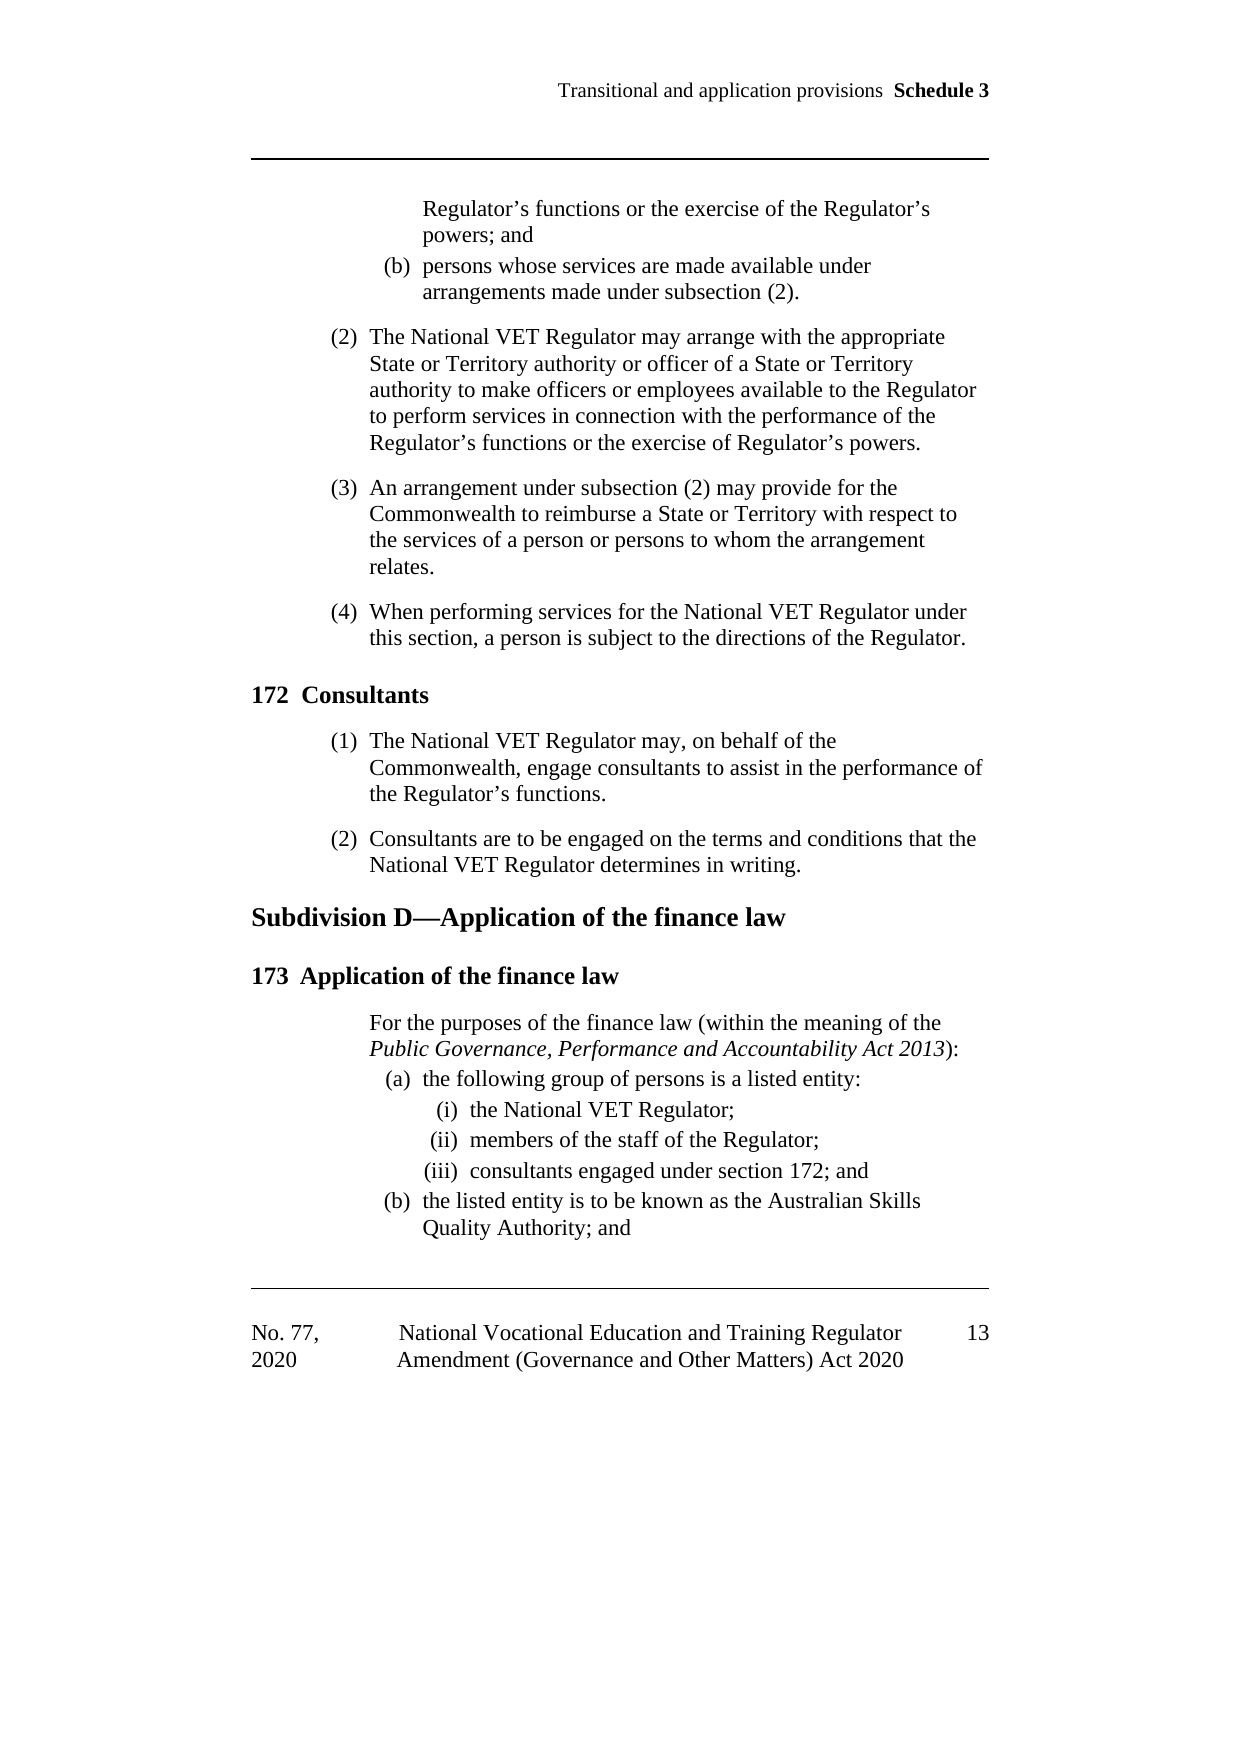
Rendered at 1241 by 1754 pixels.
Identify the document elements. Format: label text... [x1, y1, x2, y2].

text (a) the following group of persons is a listed entity: [251, 1065, 989, 1092]
text (2) Consultants are to be engaged on the terms and conditions that the National VET Regulator determines in writing. [251, 825, 989, 878]
text (1) The National VET Regulator may, on behalf of the Commonwealth, engage consultants to assist in the performance of the Regulator’s functions. [251, 727, 989, 806]
text 172 Consultants [251, 680, 989, 708]
text (i) the National VET Regulator; [251, 1096, 989, 1122]
text For the purposes of the finance law (within the meaning of the Public Governance, Performance and Accountability Act 2013): [251, 1008, 989, 1061]
text Subdivision D—Application of the finance law [251, 901, 989, 932]
text (b) persons whose services are made available under arrangements made under subsection (2). [251, 252, 989, 304]
text 173 Application of the finance law [251, 961, 989, 990]
text (iii) consultants engaged under section 172; and [251, 1157, 989, 1183]
text (ii) members of the staff of the Regulator; [251, 1126, 989, 1153]
text (2) The National VET Regulator may arrange with the appropriate State or Territory authority or officer of a State or Territory authority to make officers or employees available to the Regulator to perform services in connection with the performance of the Regulator’s functions or the exercise of Regulator’s powers. [251, 323, 989, 455]
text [251, 195, 989, 248]
text (3) An arrangement under subsection (2) may provide for the Commonwealth to reimburse a State or Territory with respect to the services of a person or persons to whom the arrangement relates. [251, 474, 989, 579]
text (b) the listed entity is to be known as the Australian Skills Quality Authority; and [251, 1187, 989, 1240]
text (4) When performing services for the National VET Regulator under this section, a person is subject to the directions of the Regulator. [251, 598, 989, 651]
